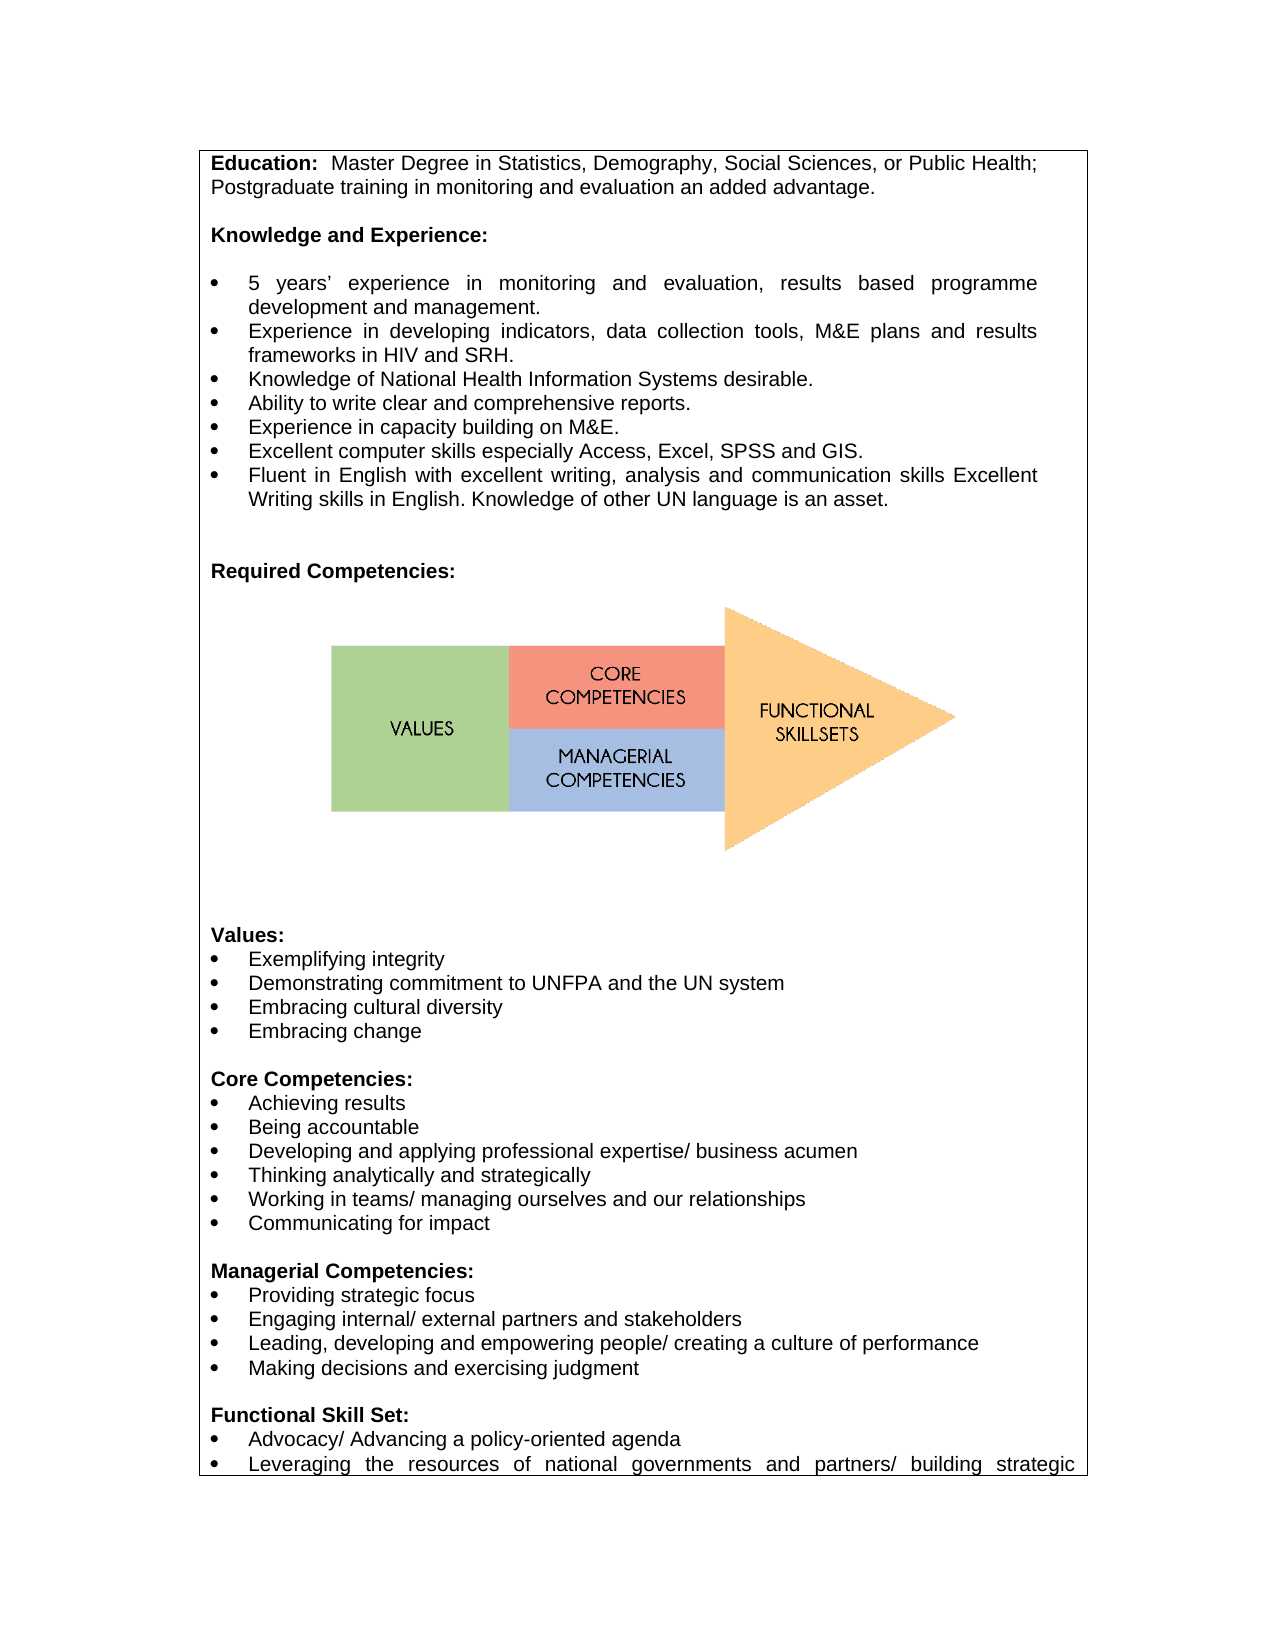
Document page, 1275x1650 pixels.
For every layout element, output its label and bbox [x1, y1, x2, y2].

picture [331, 607, 955, 851]
table_header [200, 151, 1087, 1475]
